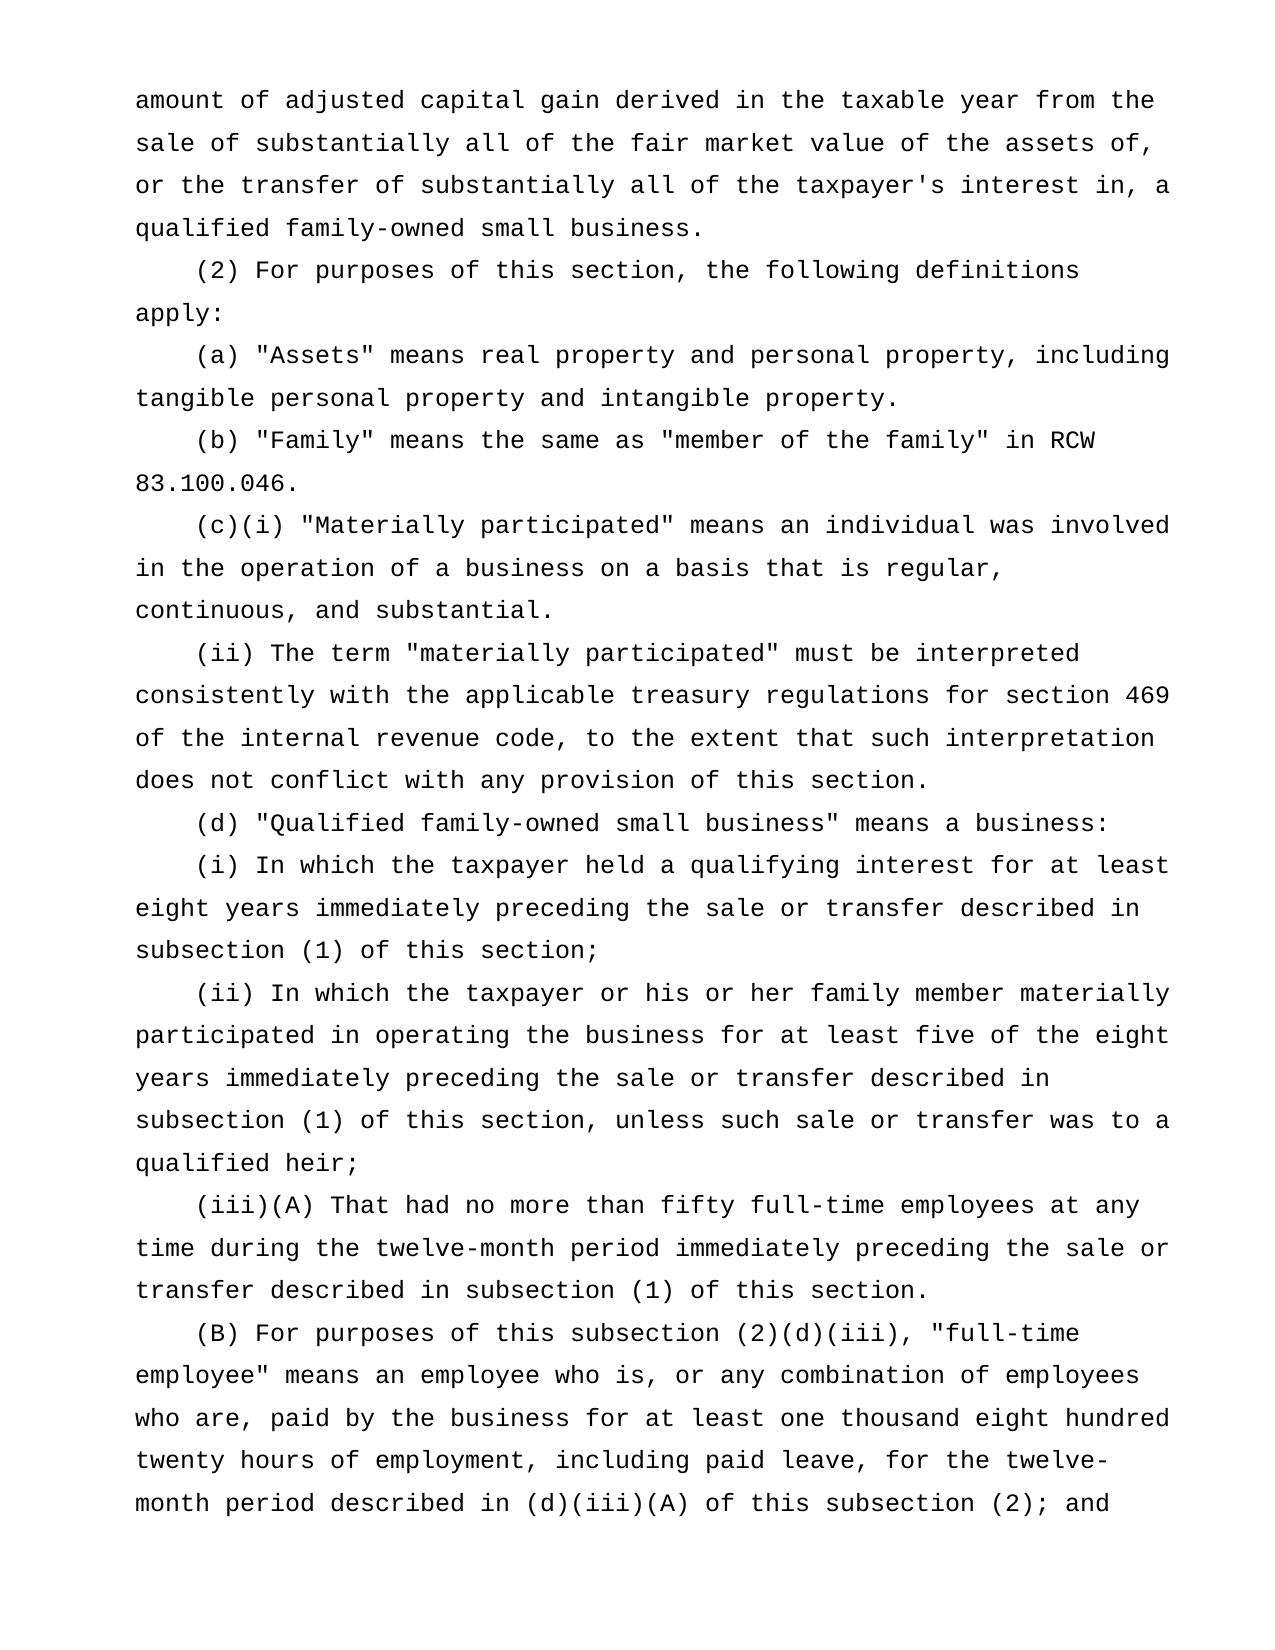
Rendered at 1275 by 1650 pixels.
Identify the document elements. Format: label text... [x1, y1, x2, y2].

text (c)(i) "Materially participated" means an individual was involved in the operation of a business on a basis that is regular, continuous, and substantial. [135, 500, 1170, 627]
text (b) "Family" means the same as "member of the family" in RCW 83.100.046. [135, 415, 1170, 500]
text (B) For purposes of this subsection (2)(d)(iii), "full-time employee" means an employee who is, or any combination of employees who are, paid by the business for at least one thousand eight hundred twenty hours of employment, including paid leave, for the twelve-month period described in (d)(iii)(A) of this subsection (2); and [135, 1307, 1170, 1520]
text (2) For purposes of this section, the following definitions apply: [135, 245, 1170, 330]
text (iii)(A) That had no more than fifty full-time employees at any time during the twelve-month period immediately preceding the sale or transfer described in subsection (1) of this section. [135, 1180, 1170, 1307]
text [135, 75, 1170, 245]
text (ii) The term "materially participated" must be interpreted consistently with the applicable treasury regulations for section 469 of the internal revenue code, to the extent that such interpretation does not conflict with any provision of this section. [135, 627, 1170, 797]
text (ii) In which the taxpayer or his or her family member materially participated in operating the business for at least five of the eight years immediately preceding the sale or transfer described in subsection (1) of this section, unless such sale or transfer was to a qualified heir; [135, 967, 1170, 1180]
text (d) "Qualified family-owned small business" means a business: [135, 797, 1170, 840]
text (i) In which the taxpayer held a qualifying interest for at least eight years immediately preceding the sale or transfer described in subsection (1) of this section; [135, 840, 1170, 967]
text (a) "Assets" means real property and personal property, including tangible personal property and intangible property. [135, 330, 1170, 415]
